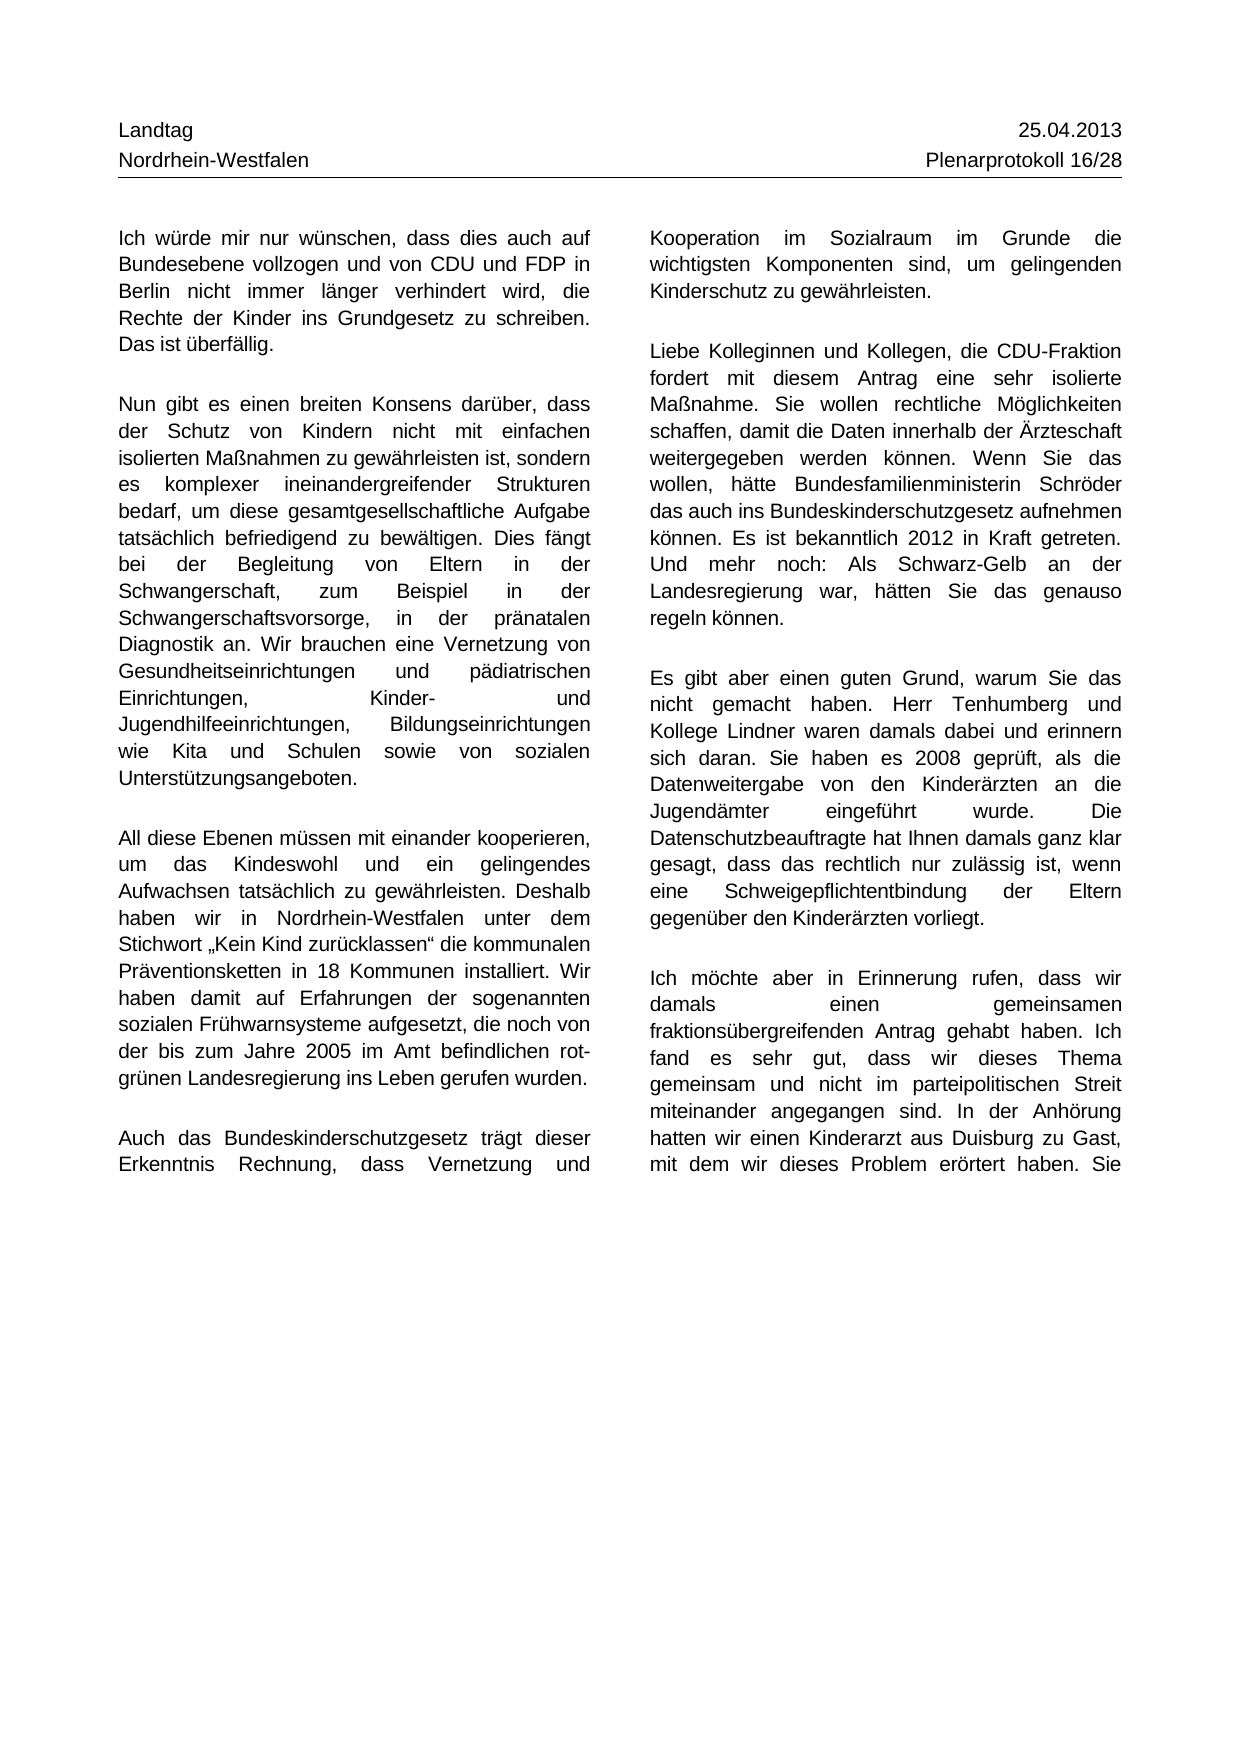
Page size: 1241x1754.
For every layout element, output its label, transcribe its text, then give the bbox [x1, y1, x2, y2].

text Nun gibt es einen breiten Konsens darüber, dass der Schutz von Kindern nicht mit einfachen isolierten Maßnahmen zu gewährleisten ist, sondern es komplexer ineinandergreifender Strukturen bedarf, um diese gesamtgesellschaftliche Aufgabe tatsächlich befriedigend zu bewältigen. Dies fängt bei der Begleitung von Eltern in der Schwangerschaft, zum Beispiel in der Schwangerschaftsvorsorge, in der pränatalen Diagnostik an. Wir brauchen eine Vernetzung von Gesundheitseinrichtungen und pädiatrischen Einrichtungen, Kinder- und Jugendhilfeeinrichtungen, Bildungseinrichtungen wie Kita und Schulen sowie von sozialen Unterstützungsangeboten. [118, 393, 591, 789]
text All diese Ebenen müssen mit einander kooperieren, um das Kindeswohl und ein gelingendes Aufwachsen tatsächlich zu gewährleisten. Deshalb haben wir in Nordrhein-Westfalen unter dem Stichwort „Kein Kind zurücklassen“ die kommunalen Präventionsketten in 18 Kommunen installiert. Wir haben damit auf Erfahrungen der sogenannten sozialen Frühwarnsysteme aufgesetzt, die noch von der bis zum Jahre 2005 im Amt befindlichen rot-grünen Landesregierung ins Leben gerufen wurden. [118, 826, 591, 1089]
text Ich würde mir nur wünschen, dass dies auch auf Bundesebene vollzogen und von CDU und FDP in Berlin nicht immer länger verhindert wird, die Rechte der Kinder ins Grundgesetz zu schreiben. Das ist überfällig. [118, 226, 591, 356]
text Auch das Bundeskinderschutzgesetz trägt dieser Erkenntnis Rechnung, dass Vernetzung und Kooperation im Sozialraum im Grunde die wichtigsten Komponenten sind, um gelingenden Kinderschutz zu gewährleisten. [118, 1126, 591, 1176]
text Es gibt aber einen guten Grund, warum Sie das nicht gemacht haben. Herr Tenhumberg und Kollege Lindner waren damals dabei und erinnern sich daran. Sie haben es 2008 geprüft, als die Datenweitergabe von den Kinderärzten an die Jugendämter eingeführt wurde. Die Datenschutzbeauftragte hat Ihnen damals ganz klar gesagt, dass das rechtlich nur zulässig ist, wenn eine Schweigepflichtentbindung der Eltern gegenüber den Kinderärzten vorliegt. [649, 666, 1122, 929]
text Auch das Bundeskinderschutzgesetz trägt dieser Erkenntnis Rechnung, dass Vernetzung und Kooperation im Sozialraum im Grunde die wichtigsten Komponenten sind, um gelingenden Kinderschutz zu gewährleisten. [649, 226, 1122, 303]
text Ich möchte aber in Erinnerung rufen, dass wir damals einen gemeinsamen fraktionsübergreifenden Antrag gehabt haben. Ich fand es sehr gut, dass wir dieses Thema gemeinsam und nicht im parteipolitischen Streit miteinander angegangen sind. In der Anhörung hatten wir einen Kinderarzt aus Duisburg zu Gast, mit dem wir dieses Problem erörtert haben. Sie hätten die Gelegenheit gehabt, aus dieser Erfahrung zu lernen, dass das rechtlich überhaupt nicht möglich ist. [649, 966, 1122, 1176]
text Liebe Kolleginnen und Kollegen, die CDU-Fraktion fordert mit diesem Antrag eine sehr isolierte Maßnahme. Sie wollen rechtliche Möglichkeiten schaffen, damit die Daten innerhalb der Ärzteschaft weitergegeben werden können. Wenn Sie das wollen, hätte Bundesfamilienministerin Schröder das auch ins Bundeskinderschutzgesetz aufnehmen können. Es ist bekanntlich 2012 in Kraft getreten. Und mehr noch: Als Schwarz-Gelb an der Landesregierung war, hätten Sie das genauso regeln können. [649, 339, 1122, 629]
